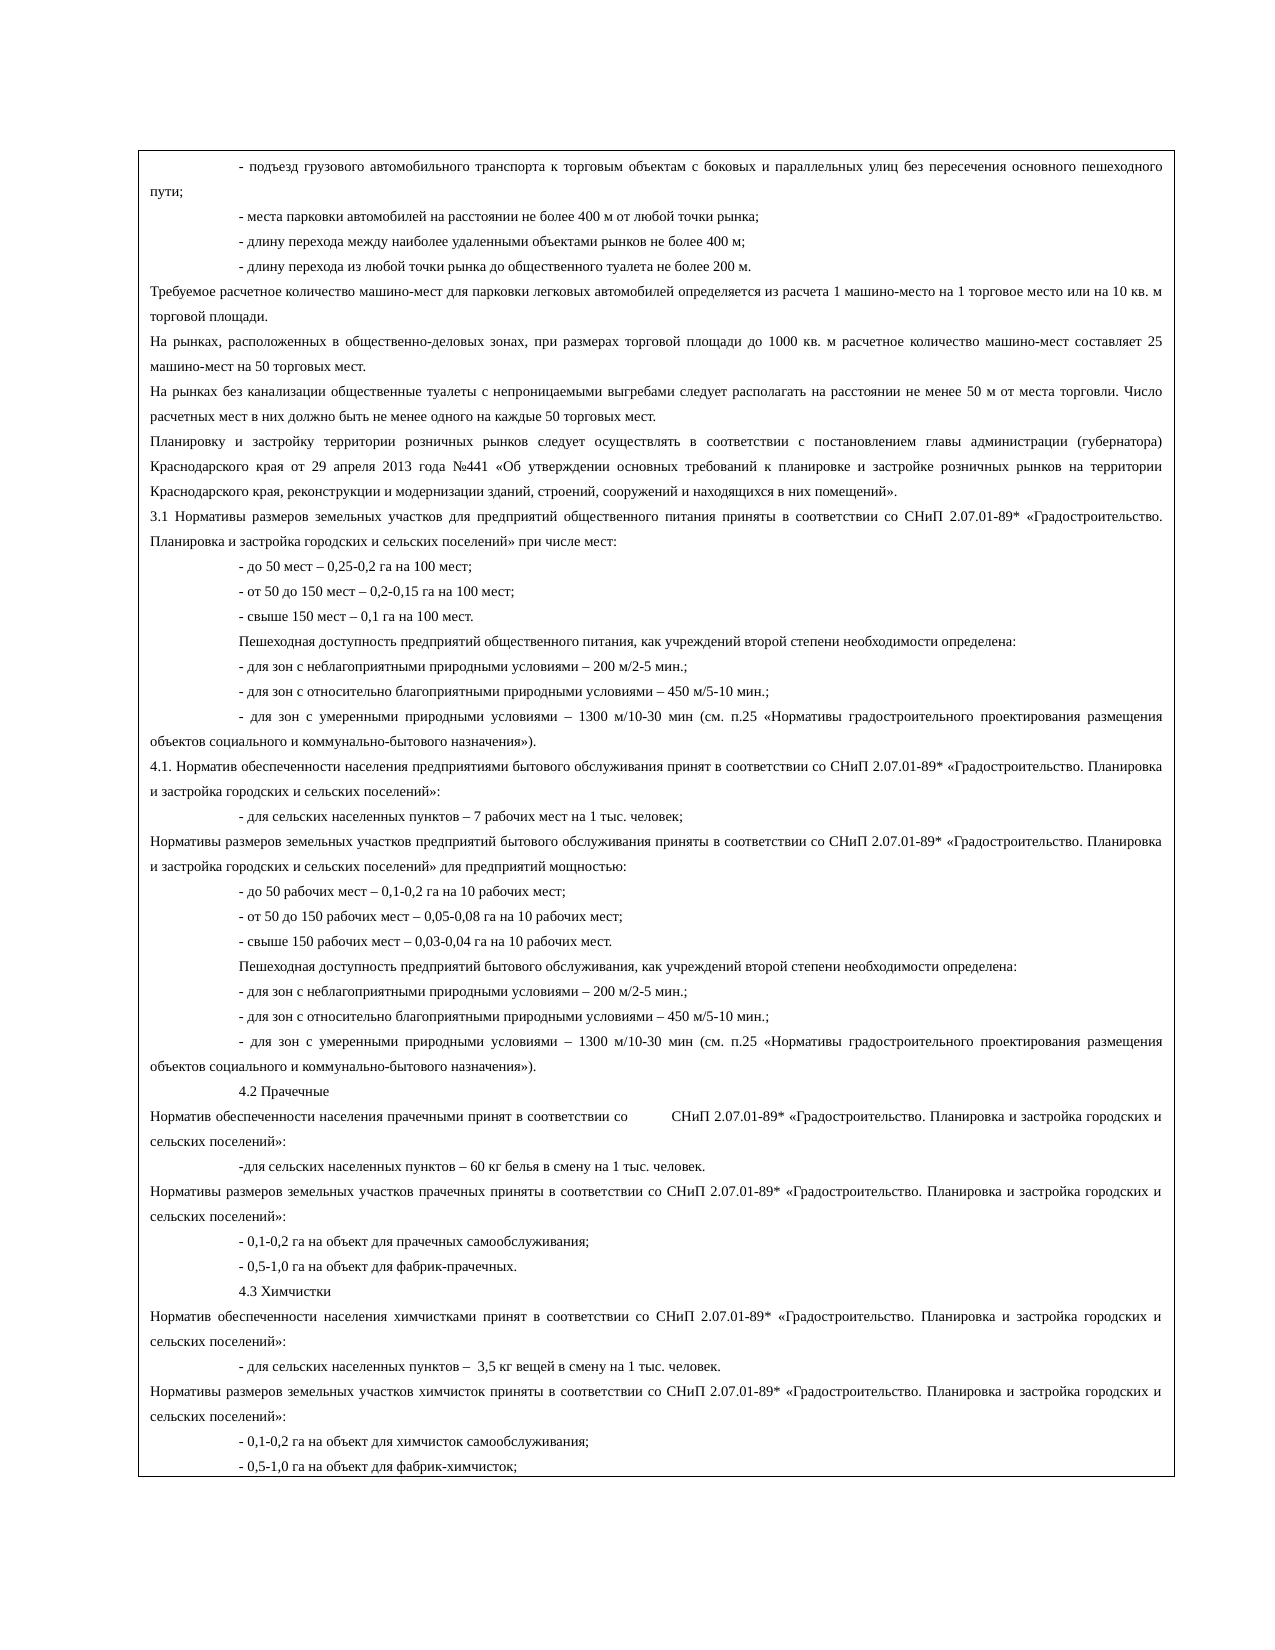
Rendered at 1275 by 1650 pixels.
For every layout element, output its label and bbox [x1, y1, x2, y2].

table_cell [139, 151, 1174, 1476]
